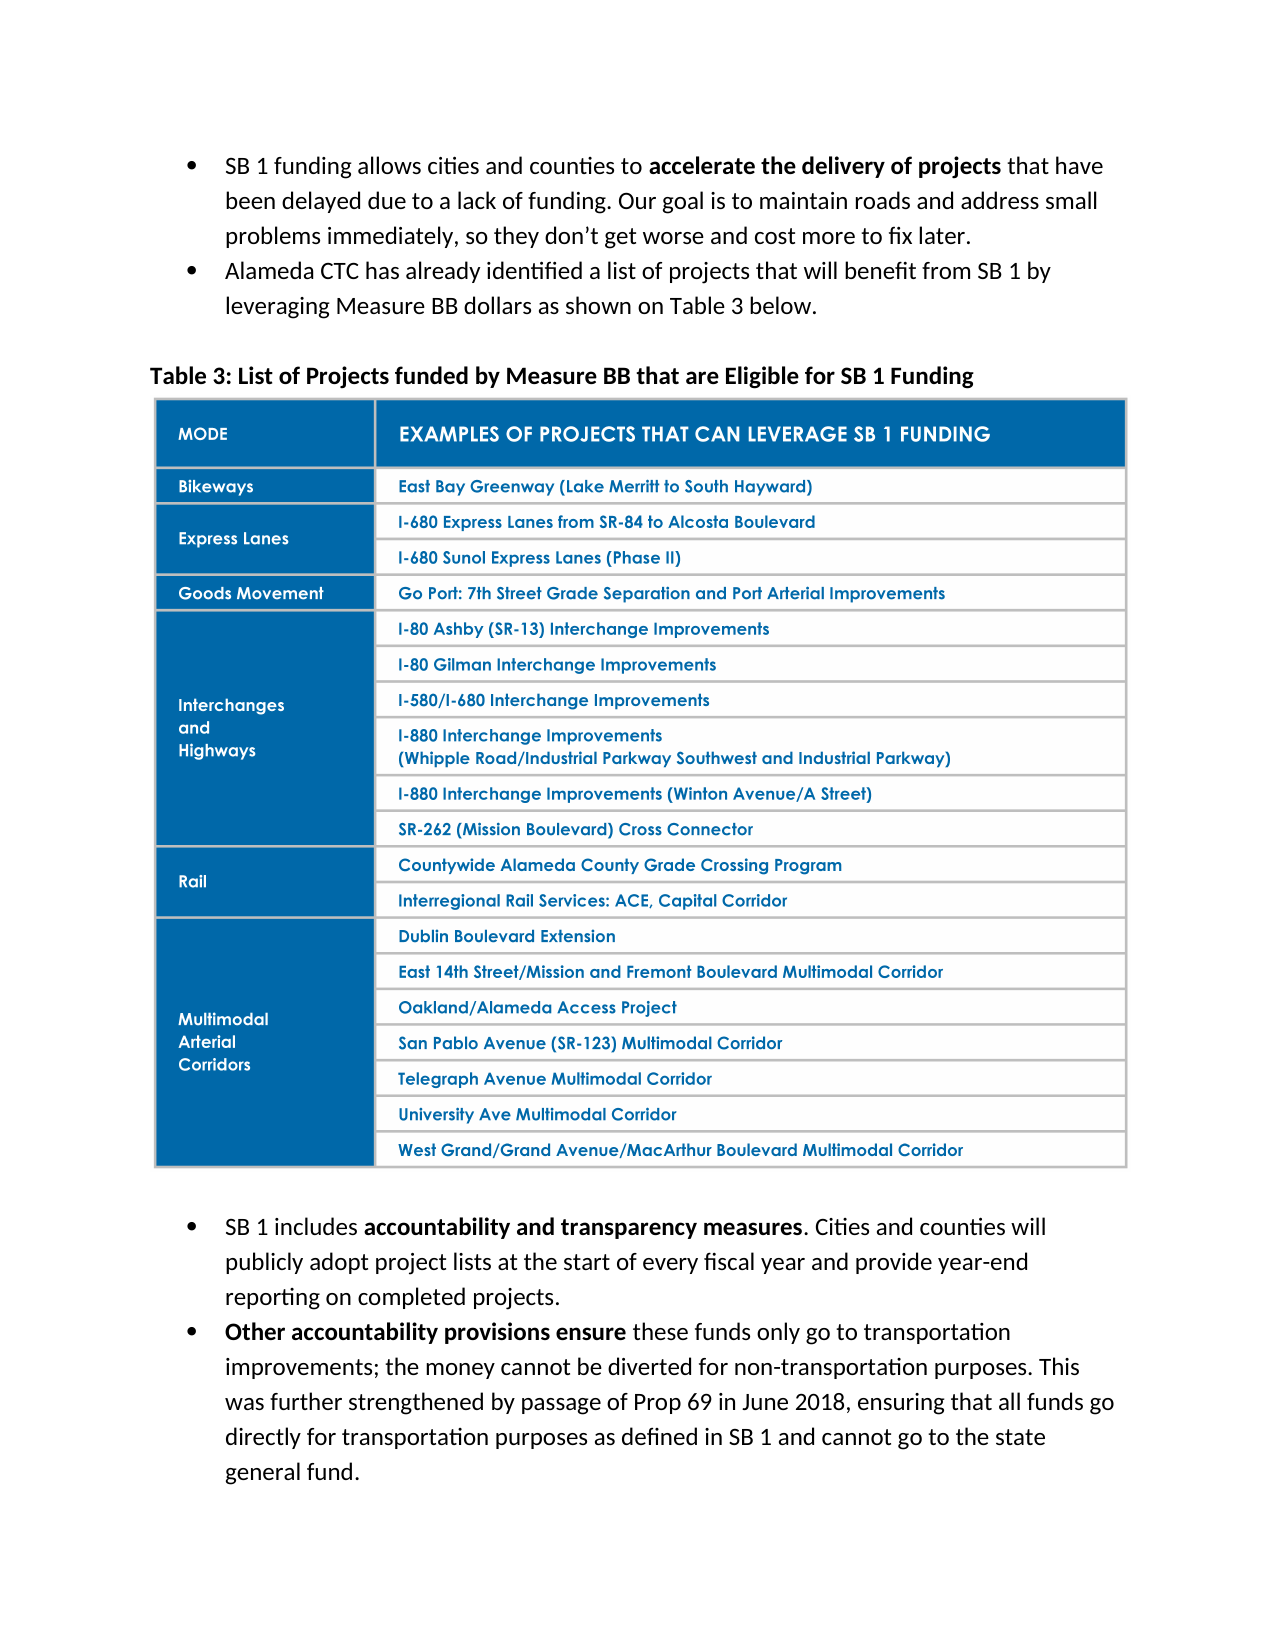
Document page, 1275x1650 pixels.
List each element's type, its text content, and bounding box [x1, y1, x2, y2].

list Table 3: List of Projects funded by Measure BB that are Eligible for SB 1 Funding [150, 360, 1125, 391]
picture [150, 395, 1131, 1172]
list Other accountability provisions ensure these funds only go to transportation improvements; the money cannot be diverted for non-transportation purposes. This was further strengthened by passage of Prop 69 in June 2018, ensuring that all funds go directly for transportation purposes as defined in SB 1 and cannot go to the state general fund. [187, 1316, 1125, 1487]
list SB 1 funding allows cities and counties to accelerate the delivery of projects that have been delayed due to a lack of funding. Our goal is to maintain roads and address small problems immediately, so they don’t get worse and cost more to fix later. [187, 150, 1125, 251]
list SB 1 includes accountability and transparency measures. Cities and counties will publicly adopt project lists at the start of every fiscal year and provide year-end reporting on completed projects. [187, 1211, 1125, 1312]
list Alameda CTC has already identified a list of projects that will benefit from SB 1 by leveraging Measure BB dollars as shown on Table 3 below. [187, 255, 1125, 321]
